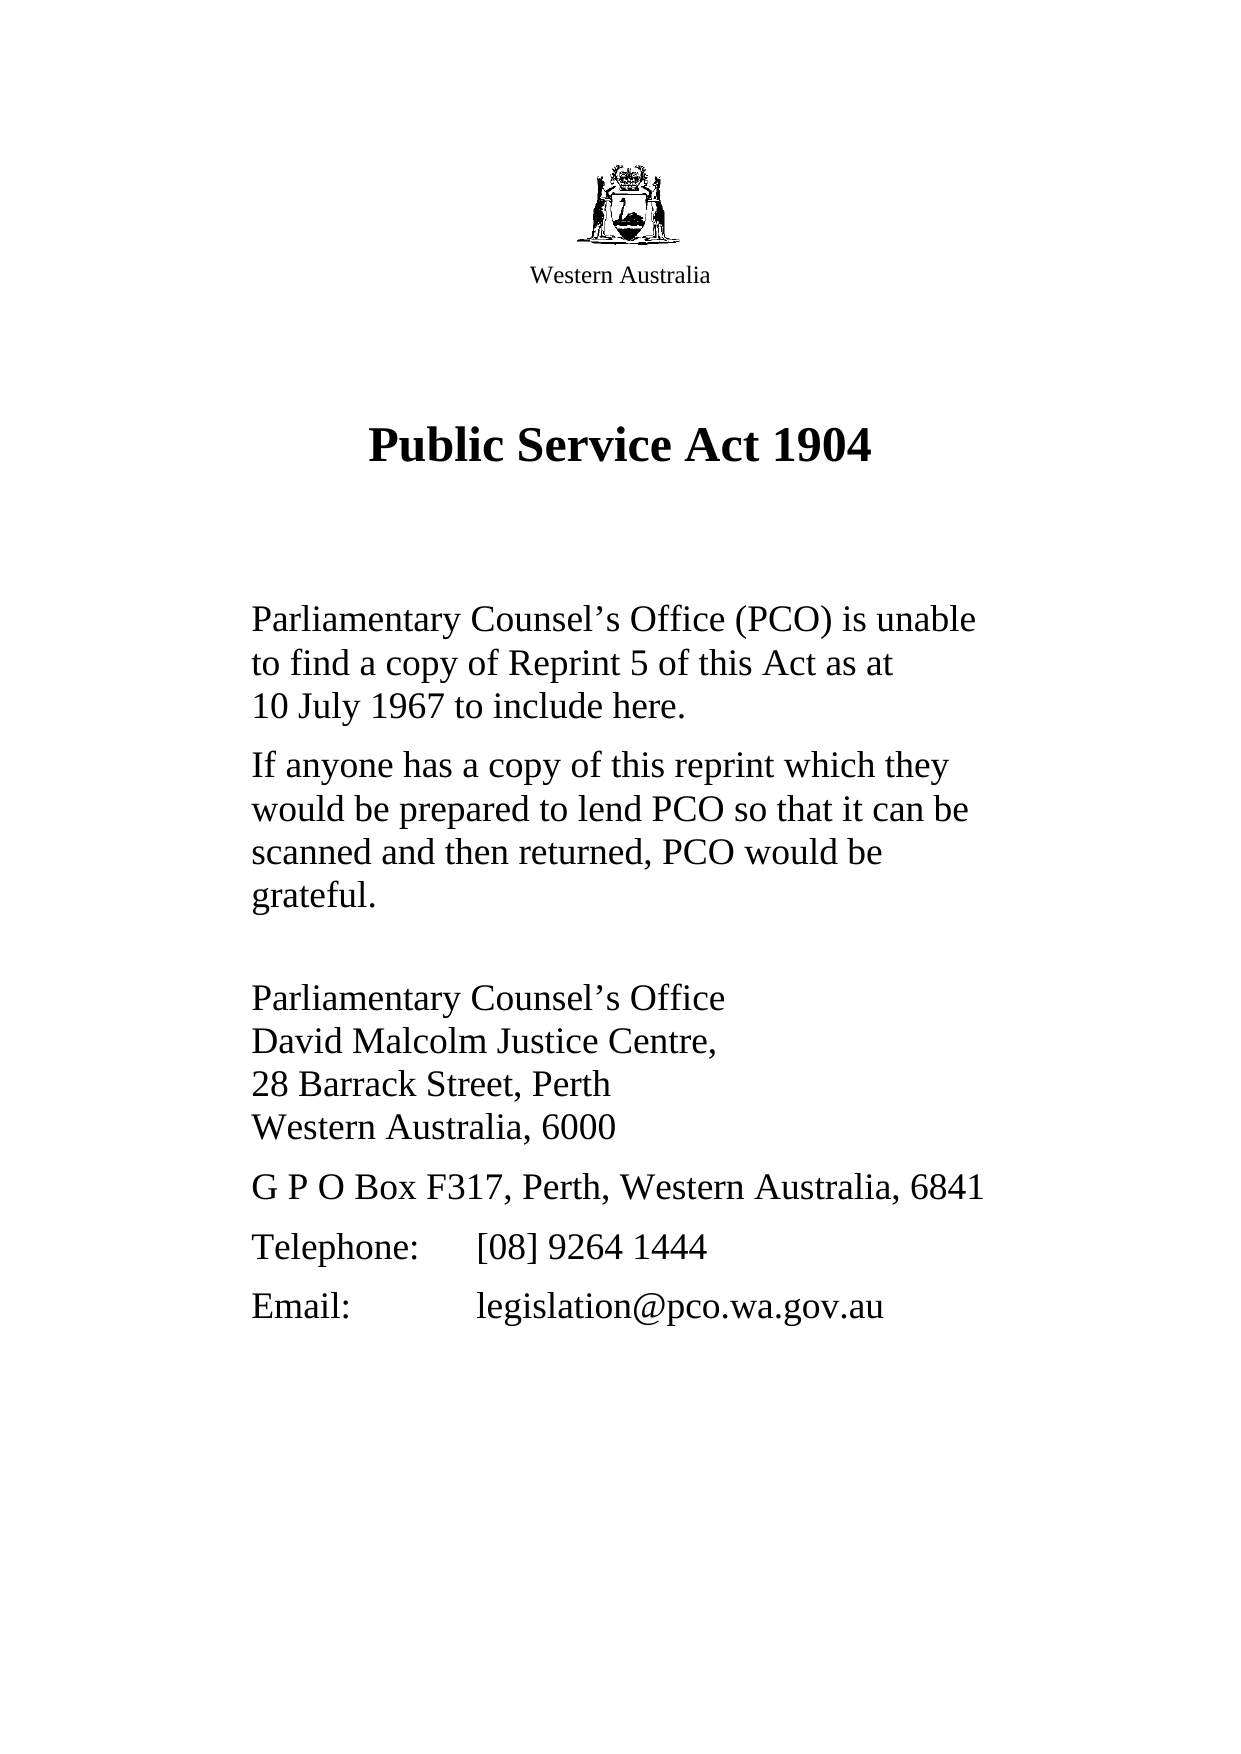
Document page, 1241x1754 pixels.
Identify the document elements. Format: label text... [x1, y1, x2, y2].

text Parliamentary Counsel’s Office [251, 975, 989, 1018]
text Public Service Act 1904 [251, 414, 989, 472]
picture [576, 163, 680, 246]
text Telephone: [08] 9264 1444 [251, 1224, 989, 1267]
text David Malcolm Justice Centre, 28 Barrack Street, Perth Western Australia, 6000 [251, 1018, 989, 1148]
text Parliamentary Counsel’s Office (PCO) is unable to find a copy of Reprint 5 of this Act as at 10 July 1967 to include here. [251, 597, 989, 726]
text Western Australia [251, 261, 989, 289]
text G P O Box F317, Perth, Western Australia, 6841 [251, 1164, 989, 1207]
text Email: legislation@pco.wa.gov.au [251, 1284, 989, 1327]
text If anyone has a copy of this reprint which they would be prepared to lend PCO so that it can be scanned and then returned, PCO would be grateful. [251, 743, 989, 915]
